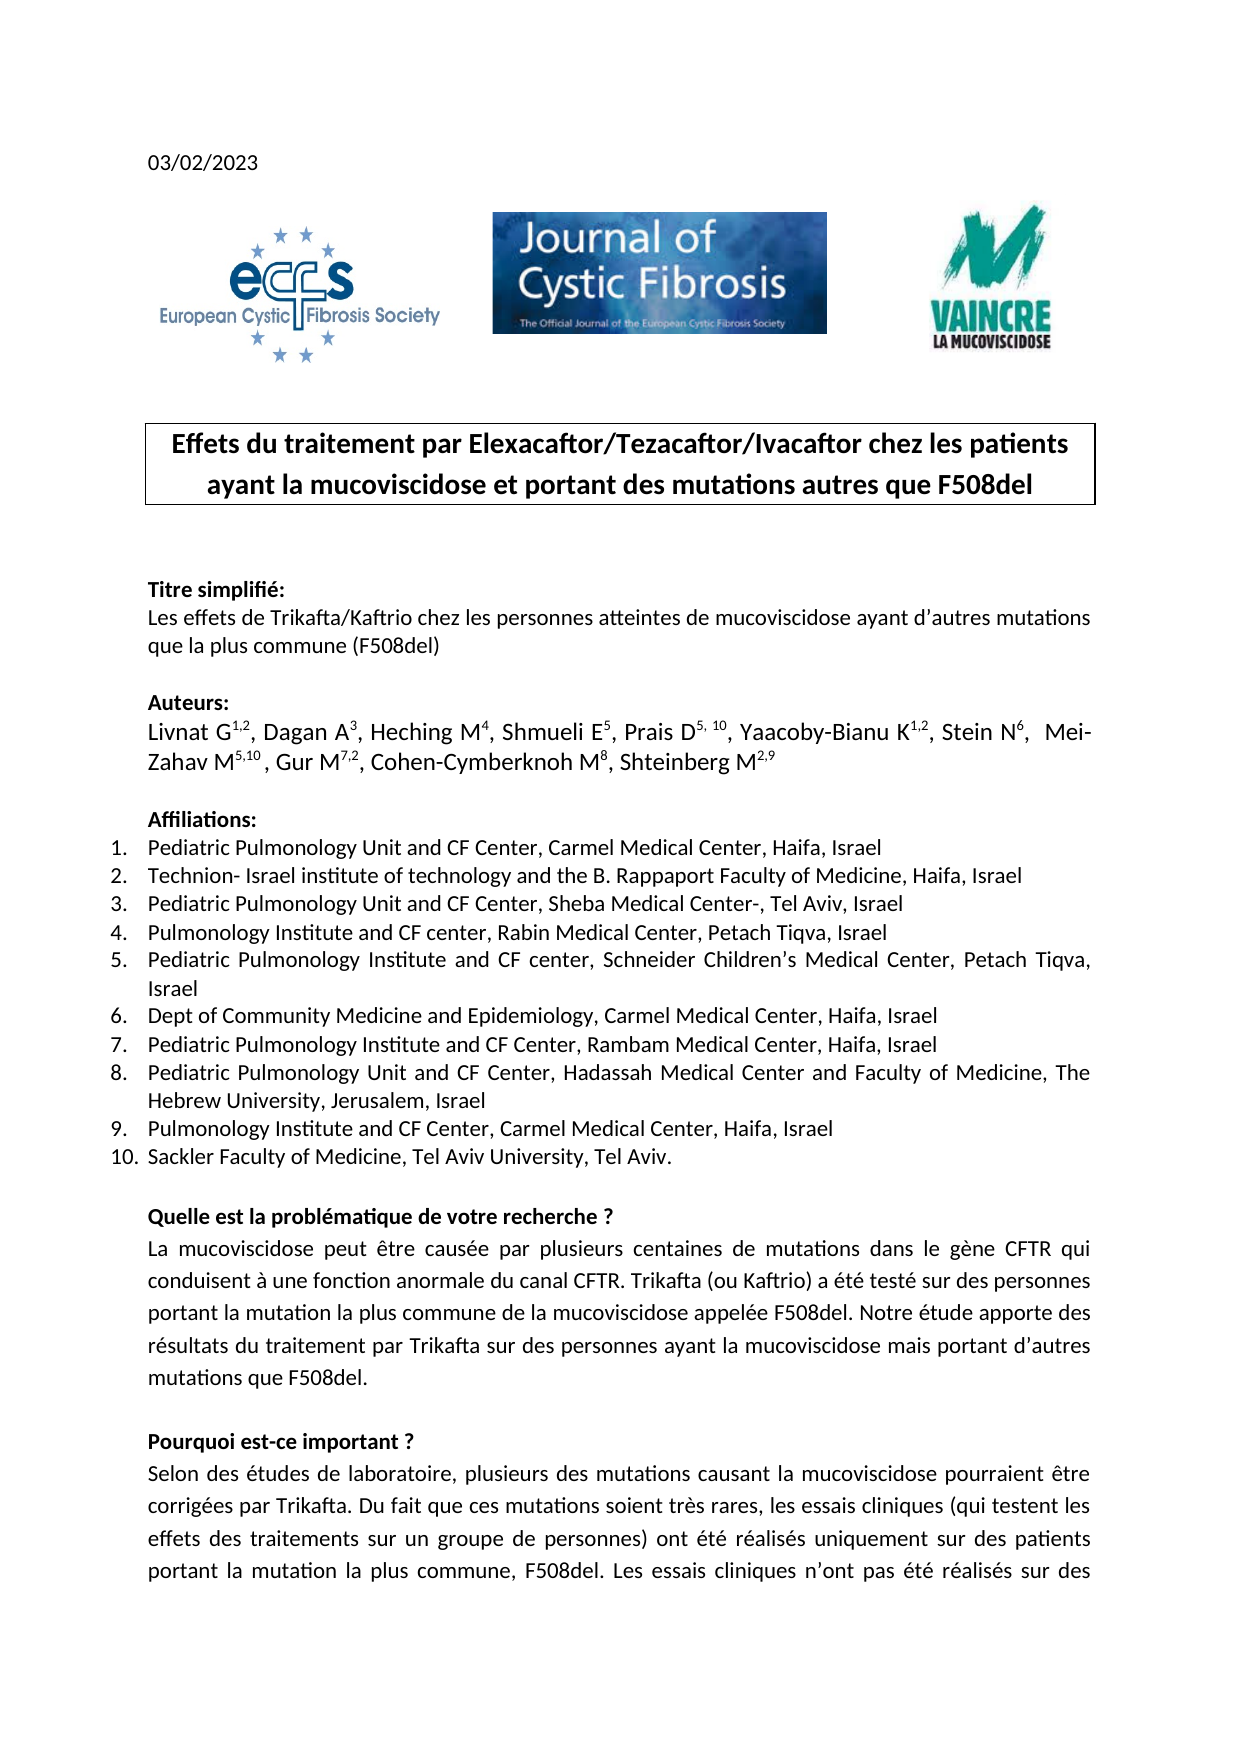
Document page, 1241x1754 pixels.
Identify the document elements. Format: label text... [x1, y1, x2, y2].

list Pulmonology Institute and CF center, Rabin Medical Center, Petach Tiqva, Israel [110, 918, 1092, 946]
list Pediatric Pulmonology Institute and CF Center, Rambam Medical Center, Haifa, Israel [110, 1030, 1092, 1058]
text 03/02/2023 [148, 148, 1093, 176]
text Titre simplifié: [148, 575, 1092, 603]
picture [492, 212, 827, 334]
text Les effets de Trikafta/Kaftrio chez les personnes atteintes de mucoviscidose ayant d’autres mutations que la plus commune (F508del) [148, 603, 1092, 659]
list Pediatric Pulmonology Unit and CF Center, Hadassah Medical Center and Faculty of Medicine, The Hebrew University, Jerusalem, Israel [110, 1058, 1092, 1114]
list Pediatric Pulmonology Unit and CF Center, Sheba Medical Center-, Tel Aviv, Israel [110, 889, 1092, 918]
list Affiliations: [148, 806, 1092, 833]
list Sackler Faculty of Medicine, Tel Aviv University, Tel Aviv. [110, 1142, 1092, 1170]
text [148, 1459, 1092, 1584]
text Quelle est la problématique de votre recherche ? [148, 1202, 1092, 1230]
text Livnat G1,2, Dagan A3, Heching M4, Shmueli E5, Prais D5, 10, Yaacoby-Bianu K1,2, Stein N6, Mei-Zahav M5,10 , Gur M7,2, Cohen-Cymberknoh M8, Shteinberg M2,9 [148, 716, 1092, 777]
list Pulmonology Institute and CF Center, Carmel Medical Center, Haifa, Israel [110, 1114, 1092, 1142]
picture [159, 226, 440, 363]
text Auteurs: [148, 688, 1092, 716]
list Pediatric Pulmonology Institute and CF center, Schneider Children’s Medical Center, Petach Tiqva, Israel [110, 946, 1092, 1002]
list Dept of Community Medicine and Epidemiology, Carmel Medical Center, Haifa, Israel [110, 1002, 1092, 1030]
text Pourquoi est-ce important ? [148, 1427, 1092, 1455]
list Pediatric Pulmonology Unit and CF Center, Carmel Medical Center, Haifa, Israel [110, 833, 1092, 862]
text Effets du traitement par Elexacaftor/Tezacaftor/Ivacaftor chez les patients ayant la mucoviscidose et portant des mutations autres que F508del [146, 424, 1094, 504]
list Technion- Israel institute of technology and the B. Rappaport Faculty of Medicine, Haifa, Israel [110, 862, 1092, 889]
picture [902, 194, 1066, 363]
text La mucoviscidose peut être causée par plusieurs centaines de mutations dans le gène CFTR qui conduisent à une fonction anormale du canal CFTR. Trikafta (ou Kaftrio) a été testé sur des personnes portant la mutation la plus commune de la mucoviscidose appelée F508del. Notre étude apporte des résultats du traitement par Trikafta sur des personnes ayant la mucoviscidose mais portant d’autres mutations que F508del. [148, 1234, 1092, 1391]
